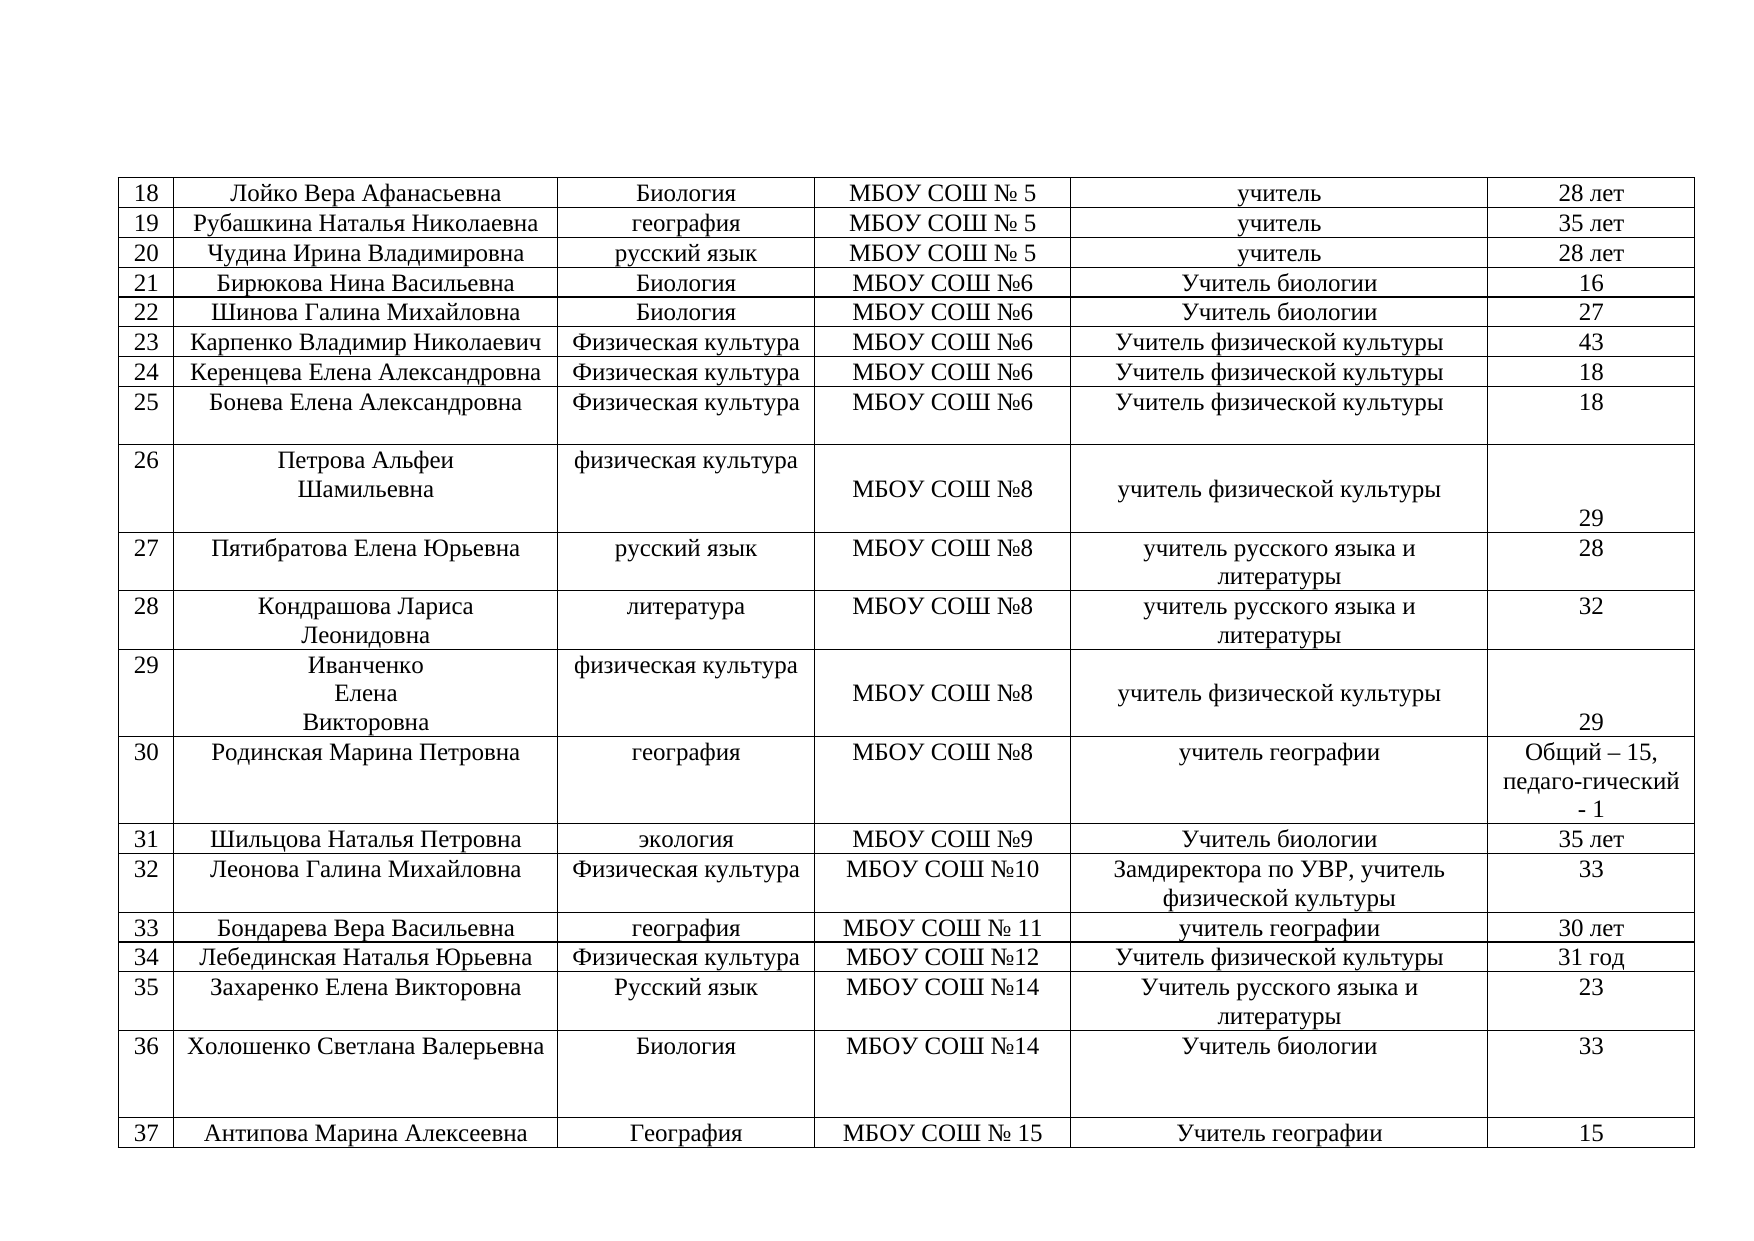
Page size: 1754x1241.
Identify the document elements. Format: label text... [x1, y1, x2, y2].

table_cell физическая культура [558, 650, 814, 736]
table_cell МБОУ СОШ №9 [815, 824, 1070, 853]
table_cell 32 [1488, 591, 1694, 649]
table_cell 18 [119, 178, 173, 207]
table_cell 31 [119, 824, 173, 853]
table_cell Учитель биологии [1071, 824, 1487, 853]
table_cell Лебединская Наталья Юрьевна [174, 943, 557, 971]
table_cell Учитель физической культуры [1071, 387, 1487, 444]
table_cell 34 [119, 943, 173, 971]
table_cell учитель [1071, 238, 1487, 267]
table_cell 24 [119, 357, 173, 386]
table_cell Физическая культура [558, 387, 814, 444]
table_cell 30 [119, 737, 173, 823]
table_cell 35 [119, 972, 173, 1030]
table_cell МБОУ СОШ № 5 [815, 208, 1070, 237]
table_cell МБОУ СОШ №8 [815, 650, 1070, 736]
table_cell 16 [1488, 268, 1694, 296]
table_cell география [558, 737, 814, 823]
table_cell 25 [119, 387, 173, 444]
table_cell география [558, 208, 814, 237]
table_cell 33 [1488, 854, 1694, 912]
table_cell Учитель биологии [1071, 298, 1487, 326]
table_cell Шильцова Наталья Петровна [174, 824, 557, 853]
table_cell Леонова Галина Михайловна [174, 854, 557, 912]
table_cell 23 [119, 327, 173, 356]
table_cell Бирюкова Нина Васильевна [174, 268, 557, 296]
table_cell 29 [1488, 445, 1694, 532]
table_cell 20 [119, 238, 173, 267]
table_cell МБОУ СОШ № 11 [815, 913, 1070, 941]
table_cell 15 [1488, 1118, 1694, 1147]
table_cell учитель географии [1071, 737, 1487, 823]
table_cell учитель [1071, 208, 1487, 237]
table_cell 27 [1488, 298, 1694, 326]
table_cell 29 [1488, 650, 1694, 736]
table_cell Шинова Галина Михайловна [174, 298, 557, 326]
table_cell Биология [558, 1031, 814, 1117]
table_cell 30 лет [1488, 913, 1694, 941]
table_cell Карпенко Владимир Николаевич [174, 327, 557, 356]
table_cell 21 [119, 268, 173, 296]
table_cell Петрова Альфеи Шамильевна [174, 445, 557, 532]
table_cell учитель физической культуры [1071, 445, 1487, 532]
table_cell Учитель физической культуры [1071, 943, 1487, 971]
table_cell Физическая культура [558, 854, 814, 912]
table_cell 33 [1488, 1031, 1694, 1117]
table_cell Учитель физической культуры [1071, 357, 1487, 386]
table_cell 43 [1488, 327, 1694, 356]
table_cell Родинская Марина Петровна [174, 737, 557, 823]
table_cell МБОУ СОШ №6 [815, 268, 1070, 296]
table_cell 23 [1488, 972, 1694, 1030]
table_cell Учитель географии [1071, 1118, 1487, 1147]
table_cell 18 [1488, 357, 1694, 386]
table_cell 36 [119, 1031, 173, 1117]
table_cell География [558, 1118, 814, 1147]
table_cell Кондрашова Лариса Леонидовна [174, 591, 557, 649]
table_cell Физическая культура [558, 943, 814, 971]
table_cell Пятибратова Елена Юрьевна [174, 533, 557, 590]
table_cell Бонева Елена Александровна [174, 387, 557, 444]
table_cell МБОУ СОШ №8 [815, 445, 1070, 532]
table_cell литература [558, 591, 814, 649]
table_cell 37 [119, 1118, 173, 1147]
table_cell 28 лет [1488, 178, 1694, 207]
table_cell 28 лет [1488, 238, 1694, 267]
table_cell учитель географии [1071, 913, 1487, 941]
table_cell 26 [119, 445, 173, 532]
table_cell русский язык [558, 238, 814, 267]
table_cell 35 лет [1488, 208, 1694, 237]
table_cell Физическая культура [558, 357, 814, 386]
table_cell Иванченко Елена Викторовна [174, 650, 557, 736]
table_cell МБОУ СОШ №8 [815, 737, 1070, 823]
table_cell Биология [558, 298, 814, 326]
table_cell Чудина Ирина Владимировна [174, 238, 557, 267]
table_cell учитель [1071, 178, 1487, 207]
table_cell Лойко Вера Афанасьевна [174, 178, 557, 207]
table_cell МБОУ СОШ №8 [815, 591, 1070, 649]
table_cell 27 [119, 533, 173, 590]
table_cell 28 [119, 591, 173, 649]
table_cell МБОУ СОШ №12 [815, 943, 1070, 971]
table_cell 32 [119, 854, 173, 912]
table_cell Учитель биологии [1071, 268, 1487, 296]
table_cell МБОУ СОШ №6 [815, 327, 1070, 356]
table_cell МБОУ СОШ №14 [815, 1031, 1070, 1117]
table_cell МБОУ СОШ №6 [815, 357, 1070, 386]
table_cell экология [558, 824, 814, 853]
table_cell Биология [558, 268, 814, 296]
table_cell Учитель биологии [1071, 1031, 1487, 1117]
table_cell Общий – 15, педаго-гический - 1 [1488, 737, 1694, 823]
table_cell 28 [1488, 533, 1694, 590]
table_cell Керенцева Елена Александровна [174, 357, 557, 386]
table_cell Физическая культура [558, 327, 814, 356]
table_cell Биология [558, 178, 814, 207]
table_cell Русский язык [558, 972, 814, 1030]
table_cell Антипова Марина Алексеевна [174, 1118, 557, 1147]
table_cell МБОУ СОШ №8 [815, 533, 1070, 590]
table_cell физическая культура [558, 445, 814, 532]
table_cell 33 [119, 913, 173, 941]
table_cell Рубашкина Наталья Николаевна [174, 208, 557, 237]
table_cell 22 [119, 298, 173, 326]
table_cell Захаренко Елена Викторовна [174, 972, 557, 1030]
table_cell МБОУ СОШ №10 [815, 854, 1070, 912]
table_cell Учитель физической культуры [1071, 327, 1487, 356]
table_cell МБОУ СОШ № 15 [815, 1118, 1070, 1147]
table_cell Замдиректора по УВР, учитель физической культуры [1071, 854, 1487, 912]
table_cell русский язык [558, 533, 814, 590]
table_cell учитель русского языка и литературы [1071, 533, 1487, 590]
table_cell 29 [119, 650, 173, 736]
table_cell Бондарева Вера Васильевна [174, 913, 557, 941]
table_cell учитель русского языка и литературы [1071, 591, 1487, 649]
table_cell 31 год [1488, 943, 1694, 971]
table_cell МБОУ СОШ №6 [815, 387, 1070, 444]
table_cell МБОУ СОШ № 5 [815, 178, 1070, 207]
table_cell Холошенко Светлана Валерьевна [174, 1031, 557, 1117]
table_cell 19 [119, 208, 173, 237]
table_cell 18 [1488, 387, 1694, 444]
table_cell учитель физической культуры [1071, 650, 1487, 736]
table_cell МБОУ СОШ №6 [815, 298, 1070, 326]
table_cell МБОУ СОШ №14 [815, 972, 1070, 1030]
table_cell география [558, 913, 814, 941]
table_cell Учитель русского языка и литературы [1071, 972, 1487, 1030]
table_cell МБОУ СОШ № 5 [815, 238, 1070, 267]
table_cell 35 лет [1488, 824, 1694, 853]
